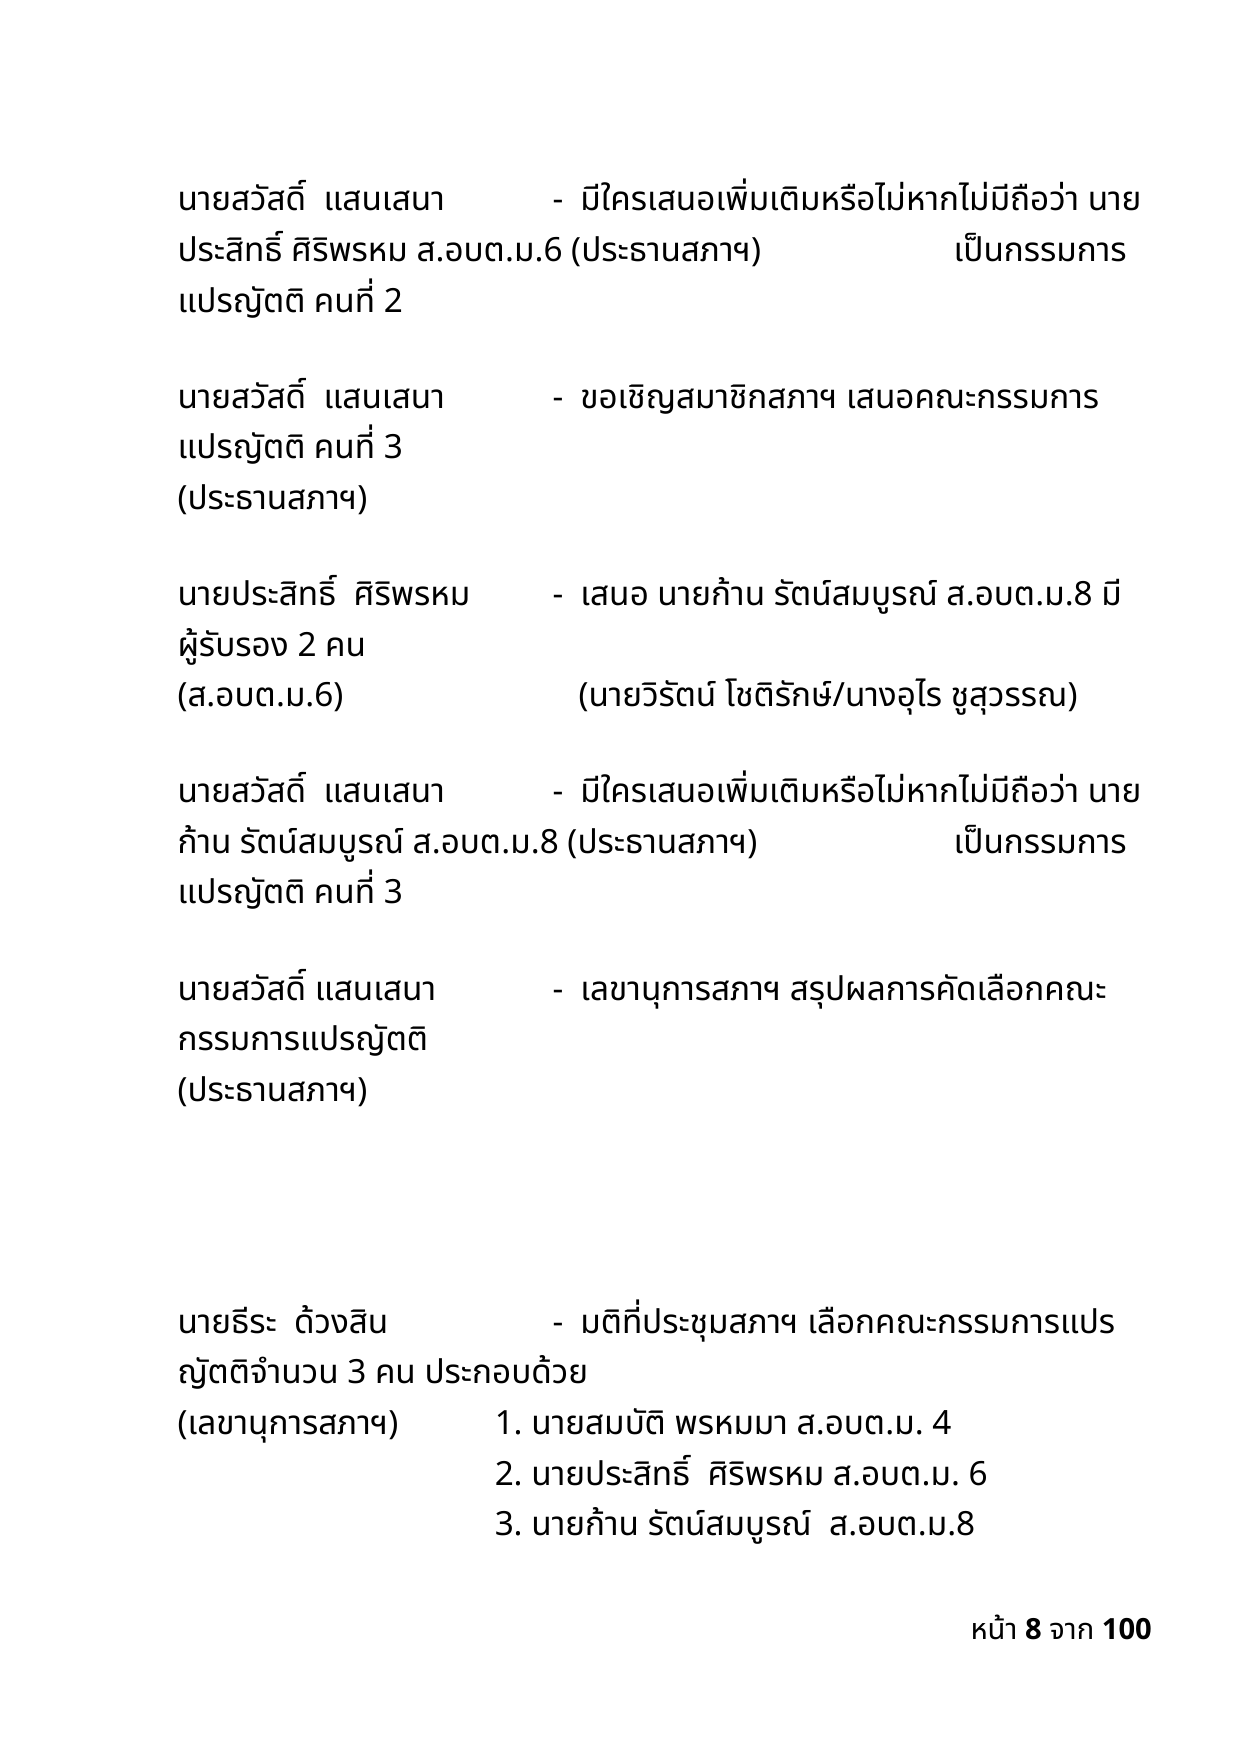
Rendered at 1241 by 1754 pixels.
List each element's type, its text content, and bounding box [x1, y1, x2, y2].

text (ส.อบต.ม.6) (นายวิรัตน์ โชติรักษ์/นางอุไร ชูสุวรรณ) [177, 671, 1152, 722]
text 2. นายประสิทธิ์ ศิริพรหม ส.อบต.ม. 6 [177, 1449, 1152, 1500]
text (ประธานสภาฯ) [177, 1065, 1152, 1116]
text (เลขานุการสภาฯ) 1. นายสมบัติ พรหมมา ส.อบต.ม. 4 [177, 1399, 1152, 1449]
text นายสวัสดิ์ แสนเสนา - เลขานุการสภาฯ สรุปผลการคัดเลือกคณะกรรมการแปรญัตติ [177, 964, 1152, 1065]
text นายสวัสดิ์ แสนเสนา - มีใครเสนอเพิ่มเติมหรือไม่หากไม่มีถือว่า นายประสิทธิ์ ศิริพรหม ส.อบต.ม.6 (ประธานสภาฯ) เป็นกรรมการแปรญัตติ คนที่ 2 [177, 175, 1152, 327]
text นายสวัสดิ์ แสนเสนา - ขอเชิญสมาชิกสภาฯ เสนอคณะกรรมการแปรญัตติ คนที่ 3 [177, 372, 1152, 474]
text นายธีระ ด้วงสิน - มติที่ประชุมสภาฯ เลือกคณะกรรมการแปรญัตติจำนวน 3 คน ประกอบด้วย [177, 1298, 1152, 1399]
text นายประสิทธิ์ ศิริพรหม - เสนอ นายก้าน รัตน์สมบูรณ์ ส.อบต.ม.8 มีผู้รับรอง 2 คน [177, 570, 1152, 671]
text (ประธานสภาฯ) [177, 474, 1152, 524]
text นายสวัสดิ์ แสนเสนา - มีใครเสนอเพิ่มเติมหรือไม่หากไม่มีถือว่า นายก้าน รัตน์สมบูรณ์ ส.อบต.ม.8 (ประธานสภาฯ) เป็นกรรมการแปรญัตติ คนที่ 3 [177, 767, 1152, 919]
text 3. นายก้าน รัตน์สมบูรณ์ ส.อบต.ม.8 [177, 1500, 1152, 1551]
